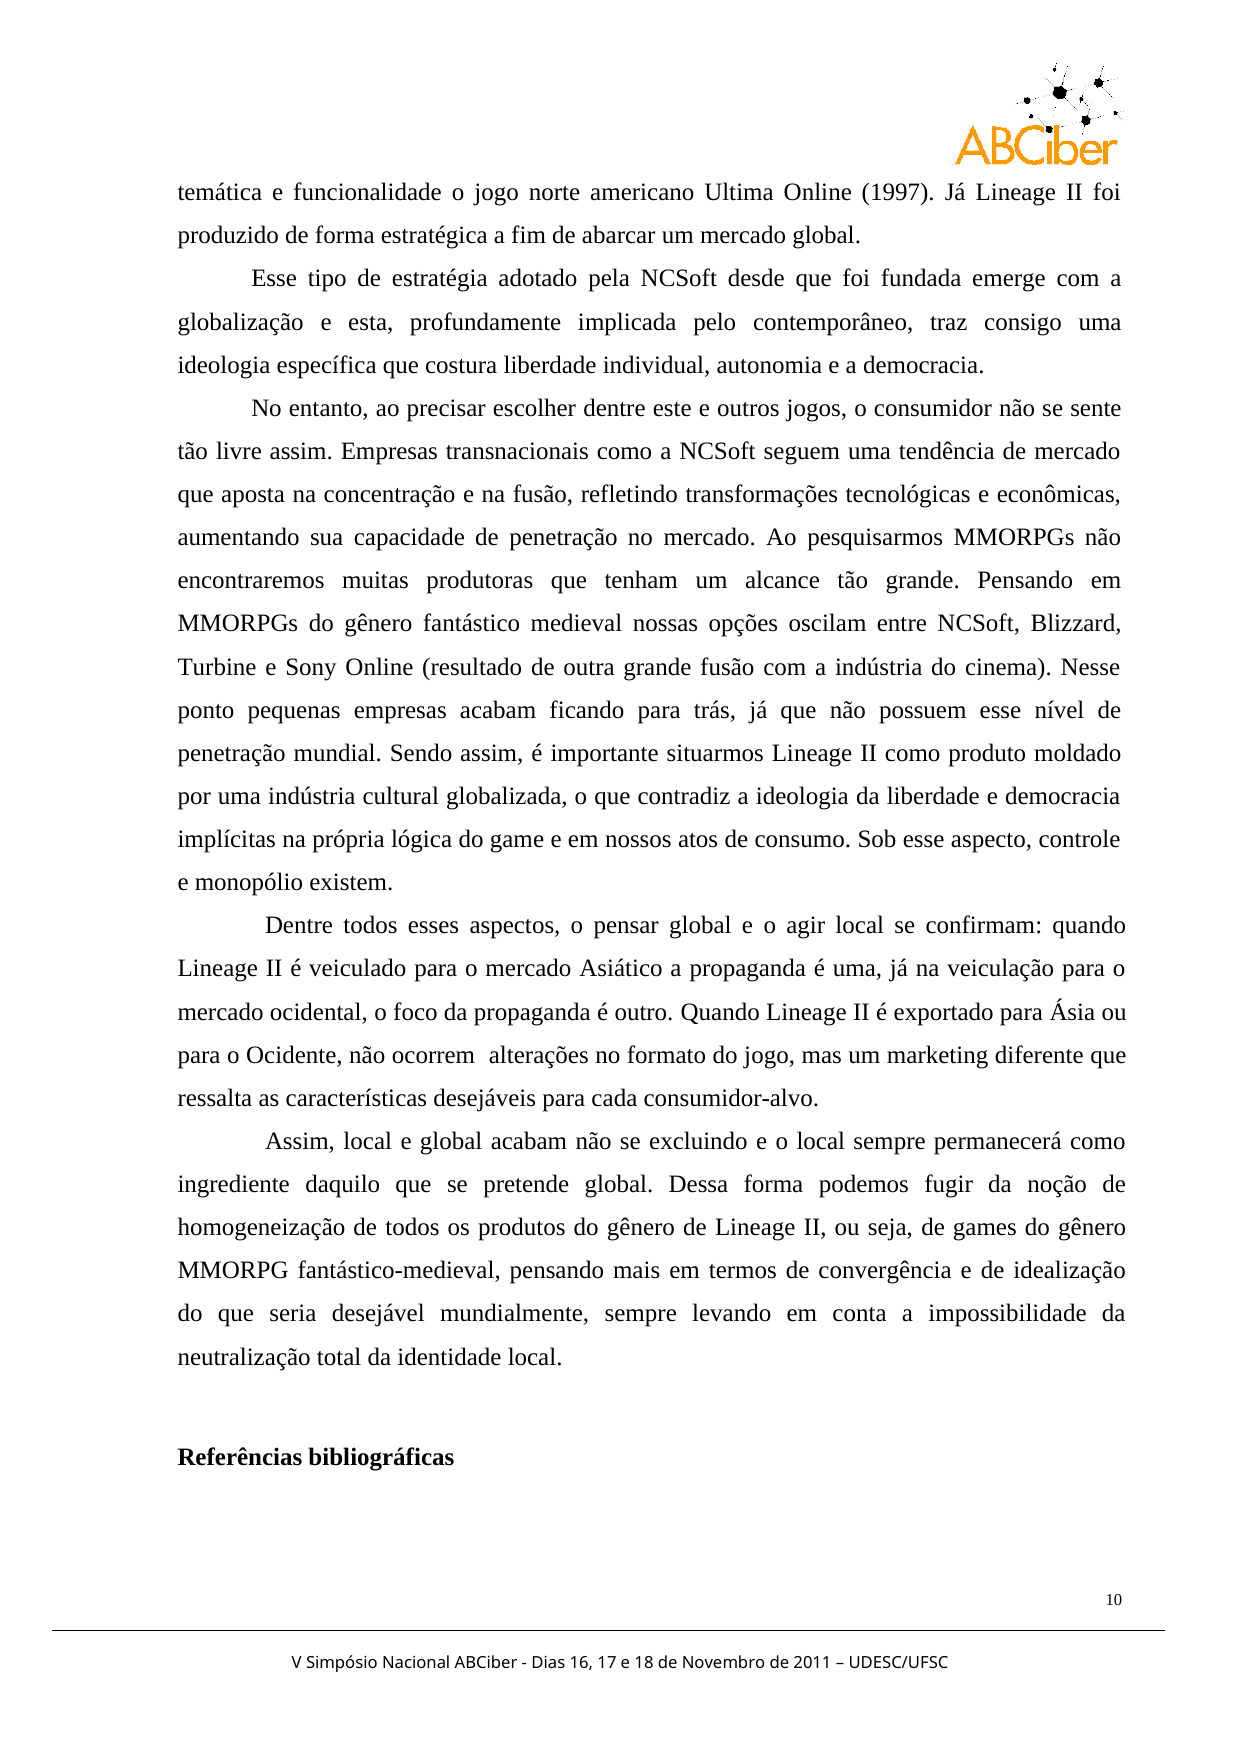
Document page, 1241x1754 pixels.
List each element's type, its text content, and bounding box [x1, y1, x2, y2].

text No entanto, ao precisar escolher dentre este e outros jogos, o consumidor não se sente tão livre assim. Empresas transnacionais como a NCSoft seguem uma tendência de mercado que aposta na concentração e na fusão, refletindo transformações tecnológicas e econômicas, aumentando sua capacidade de penetração no mercado. Ao pesquisarmos MMORPGs não encontraremos muitas produtoras que tenham um alcance tão grande. Pensando em MMORPGs do gênero fantástico medieval nossas opções oscilam entre NCSoft, Blizzard, Turbine e Sony Online (resultado de outra grande fusão com a indústria do cinema). Nesse ponto pequenas empresas acabam ficando para trás, já que não possuem esse nível de penetração mundial. Sendo assim, é importante situarmos Lineage II como produto moldado por uma indústria cultural globalizada, o que contradiz a ideologia da liberdade e democracia implícitas na própria lógica do game e em nossos atos de consumo. Sob esse aspecto, controle e monopólio existem. [177, 393, 1122, 896]
text Esse tipo de estratégia adotado pela NCSoft desde que foi fundada emerge com a globalização e esta, profundamente implicada pelo contemporâneo, traz consigo uma ideologia específica que costura liberdade individual, autonomia e a democracia. [177, 263, 1122, 378]
text Referências bibliográficas [177, 1442, 1122, 1471]
text Assim, local e global acabam não se excluindo e o local sempre permanecerá como ingrediente daquilo que se pretende global. Dessa forma podemos fugir da noção de homogeneização de todos os produtos do gênero de Lineage II, ou seja, de games do gênero MMORPG fantástico-medieval, pensando mais em termos de convergência e de idealização do que seria desejável mundialmente, sempre levando em conta a impossibilidade da neutralização total da identidade local. [177, 1126, 1127, 1370]
picture [943, 63, 1131, 169]
text Dentre todos esses aspectos, o pensar global e o agir local se confirmam: quando Lineage II é veiculado para o mercado Asiático a propaganda é uma, já na veiculação para o mercado ocidental, o foco da propaganda é outro. Quando Lineage II é exportado para Ásia ou para o Ocidente, não ocorrem alterações no formato do jogo, mas um marketing diferente que ressalta as características desejáveis para cada consumidor-alvo. [177, 910, 1127, 1112]
